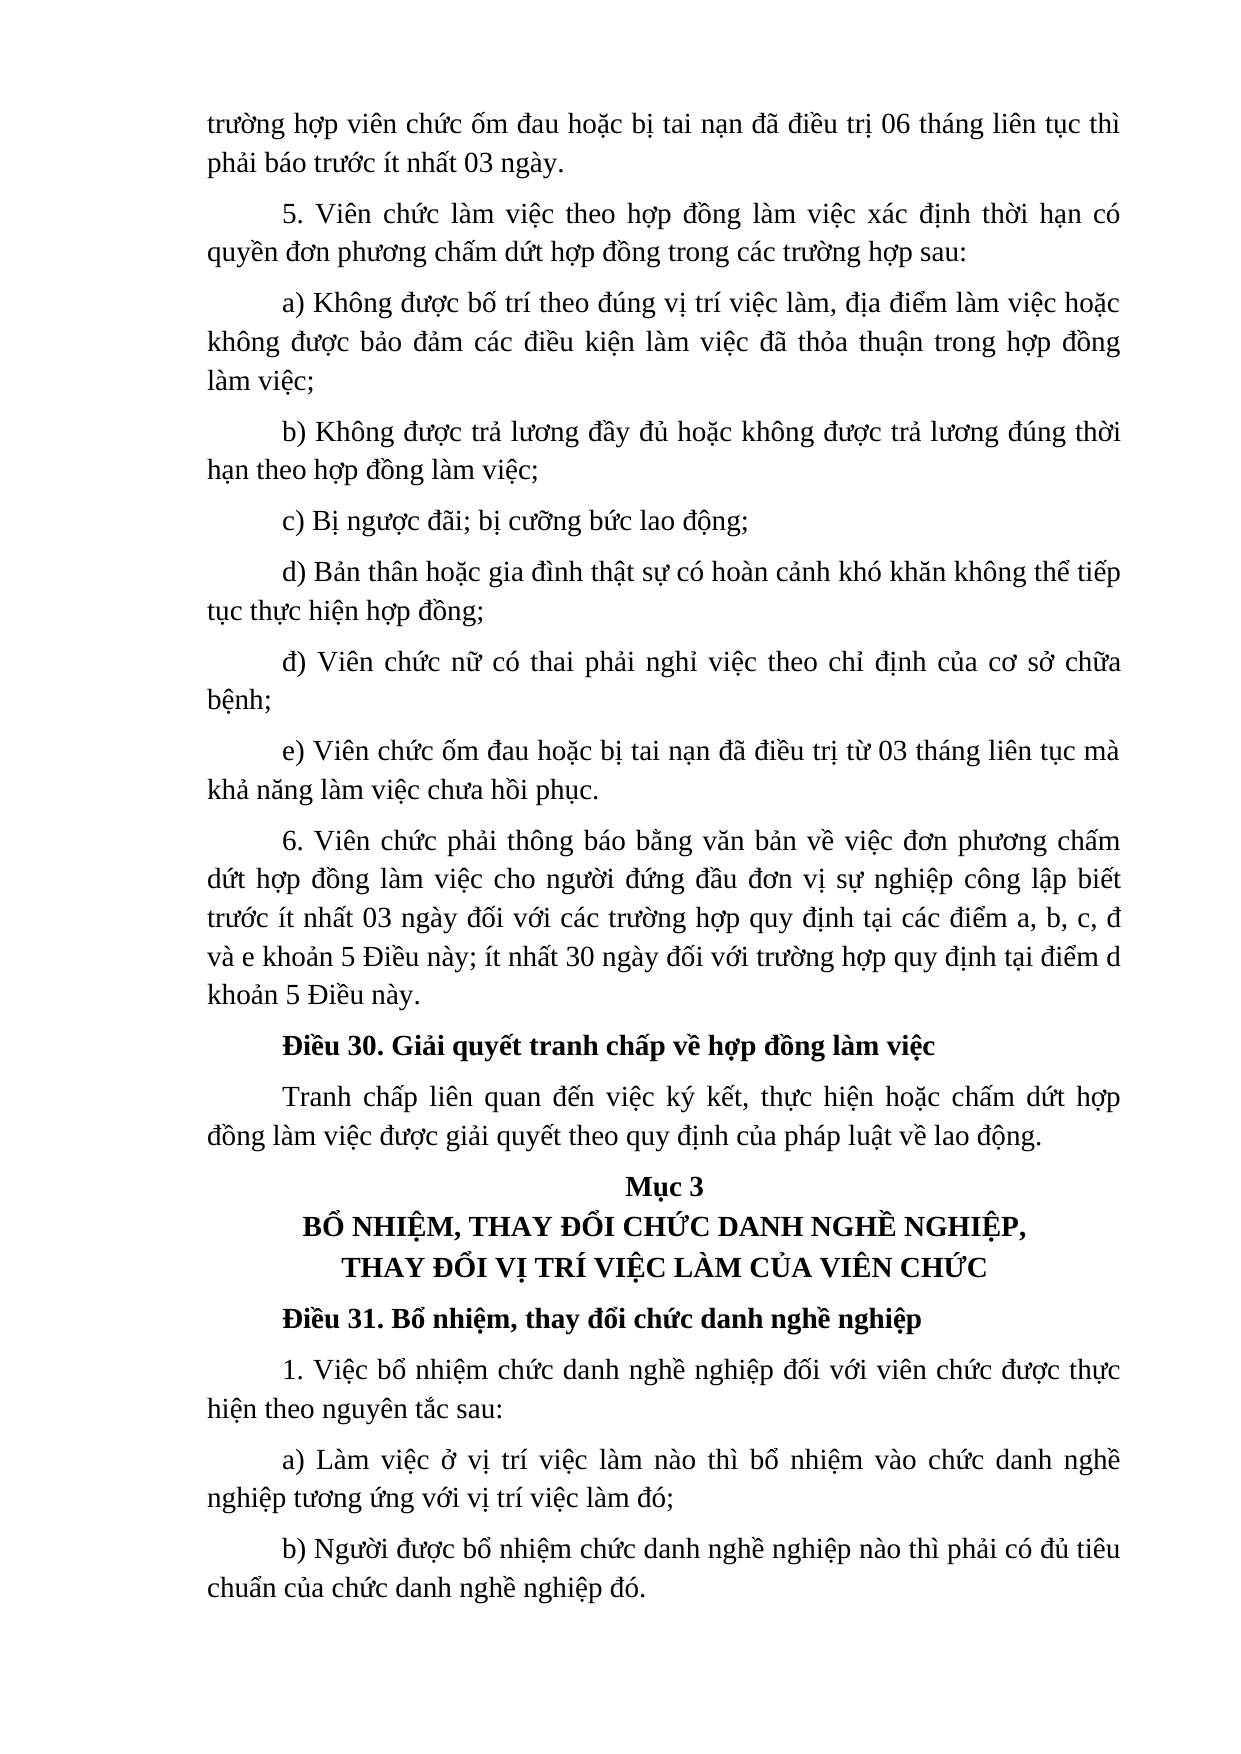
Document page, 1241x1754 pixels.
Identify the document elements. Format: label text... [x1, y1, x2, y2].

text Điều 30. Giải quyết tranh chấp về hợp đồng làm việc [207, 1028, 1122, 1062]
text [207, 106, 1122, 178]
text d) Bản thân hoặc gia đình thật sự có hoàn cảnh khó khăn không thể tiếp tục thực hiện hợp đồng; [207, 554, 1122, 626]
text e) Viên chức ốm đau hoặc bị tai nạn đã điều trị từ 03 tháng liên tục mà khả năng làm việc chưa hồi phục. [207, 733, 1122, 806]
text b) Người được bổ nhiệm chức danh nghề nghiệp nào thì phải có đủ tiêu chuẩn của chức danh nghề nghiệp đó. [207, 1531, 1122, 1603]
text 5. Viên chức làm việc theo hợp đồng làm việc xác định thời hạn có quyền đơn phương chấm dứt hợp đồng trong các trường hợp sau: [207, 196, 1122, 268]
text 1. Việc bổ nhiệm chức danh nghề nghiệp đối với viên chức được thực hiện theo nguyên tắc sau: [207, 1352, 1122, 1424]
text a) Làm việc ở vị trí việc làm nào thì bổ nhiệm vào chức danh nghề nghiệp tương ứng với vị trí việc làm đó; [207, 1442, 1122, 1514]
text BỔ NHIỆM, THAY ĐỔI CHỨC DANH NGHỀ NGHIỆP, [207, 1209, 1122, 1243]
text Mục 3 [207, 1169, 1122, 1202]
text c) Bị ngược đãi; bị cưỡng bức lao động; [207, 503, 1122, 537]
text đ) Viên chức nữ có thai phải nghỉ việc theo chỉ định của cơ sở chữa bệnh; [207, 644, 1122, 716]
text b) Không được trả lương đầy đủ hoặc không được trả lương đúng thời hạn theo hợp đồng làm việc; [207, 414, 1122, 486]
text Điều 31. Bổ nhiệm, thay đổi chức danh nghề nghiệp [207, 1301, 1122, 1335]
text Tranh chấp liên quan đến việc ký kết, thực hiện hoặc chấm dứt hợp đồng làm việc được giải quyết theo quy định của pháp luật về lao động. [207, 1079, 1122, 1151]
text THAY ĐỔI VỊ TRÍ VIỆC LÀM CỦA VIÊN CHỨC [207, 1250, 1122, 1284]
text 6. Viên chức phải thông báo bằng văn bản về việc đơn phương chấm dứt hợp đồng làm việc cho người đứng đầu đơn vị sự nghiệp công lập biết trước ít nhất 03 ngày đối với các trường hợp quy định tại các điểm a, b, c, đ và e khoản 5 Điều này; ít nhất 30 ngày đối với trường hợp quy định tại điểm d khoản 5 Điều này. [207, 823, 1122, 1011]
text a) Không được bố trí theo đúng vị trí việc làm, địa điểm làm việc hoặc không được bảo đảm các điều kiện làm việc đã thỏa thuận trong hợp đồng làm việc; [207, 286, 1122, 396]
